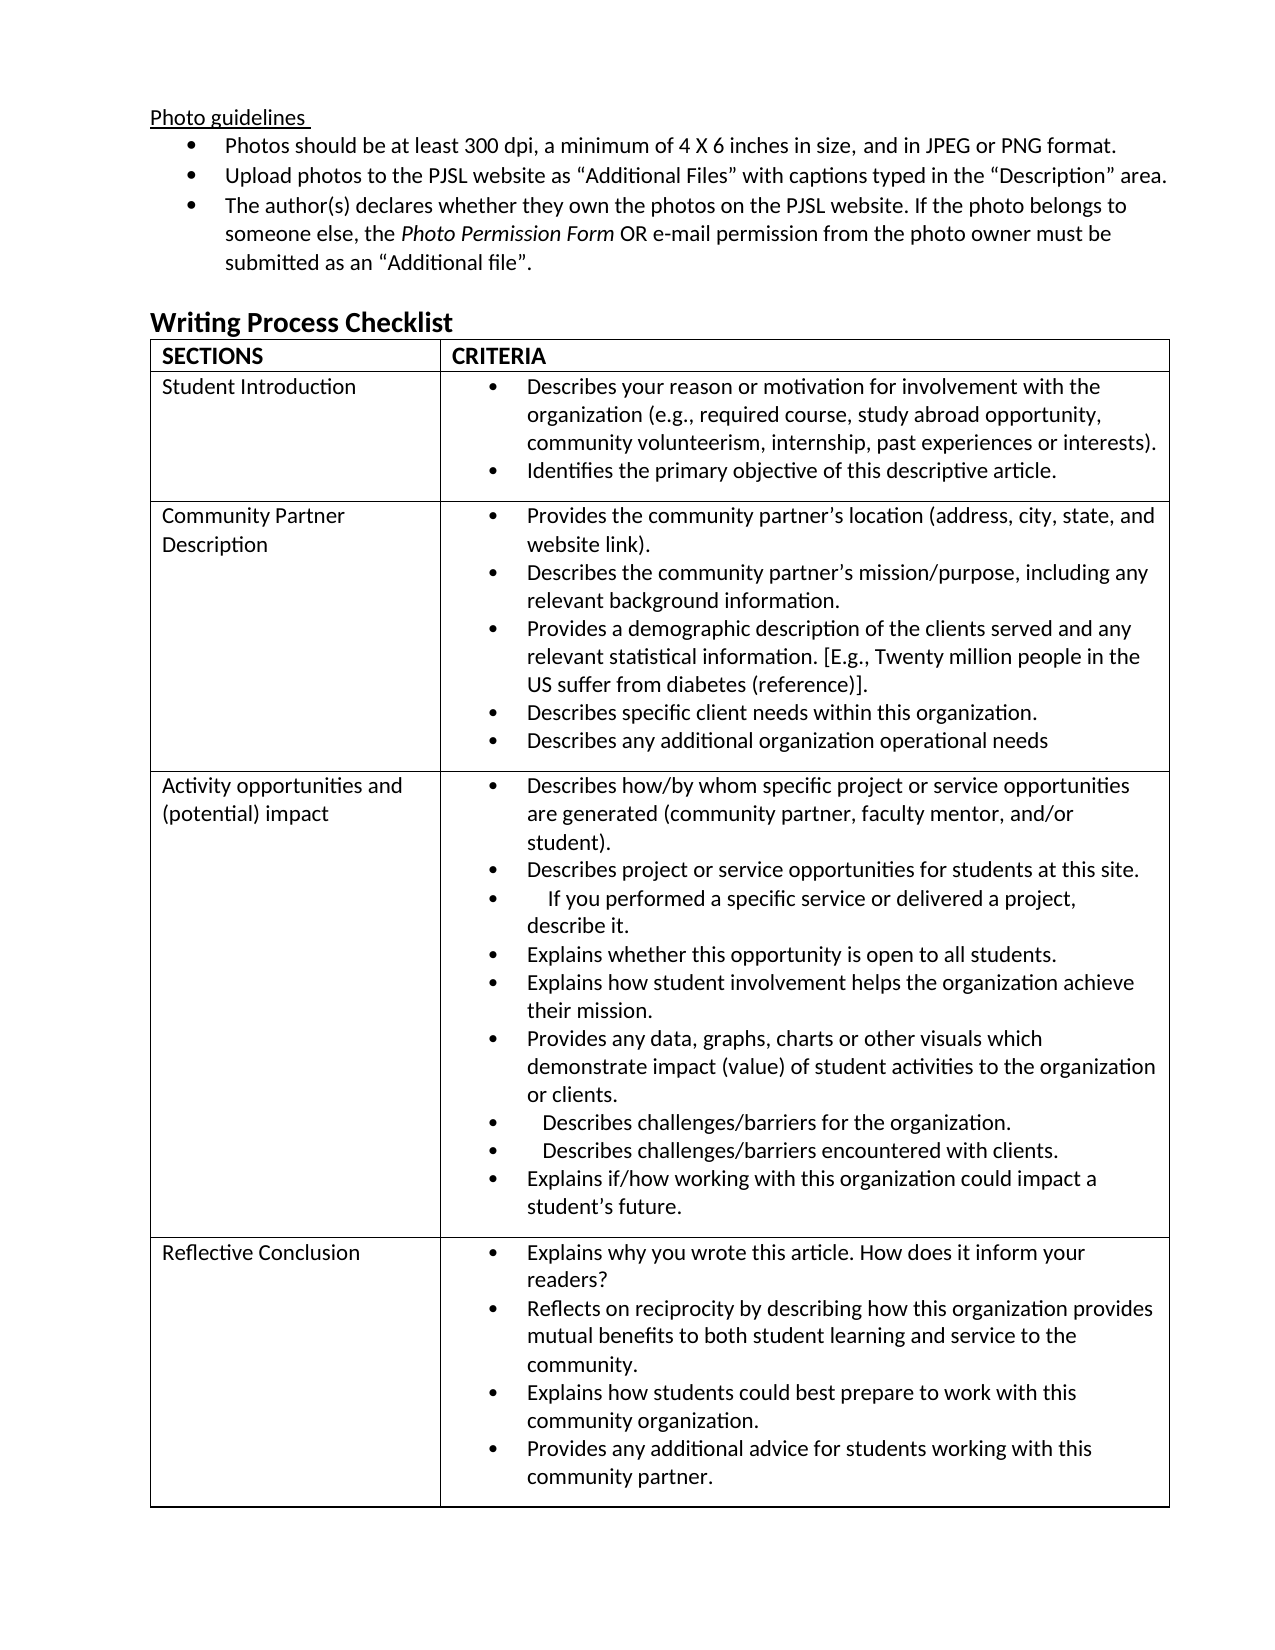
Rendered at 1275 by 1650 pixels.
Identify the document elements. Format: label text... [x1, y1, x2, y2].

table_cell Describes your reason or motivation for involvement with the organization (e.g., required course, study abroad opportunity, community volunteerism, internship, past experiences or interests). Identifies the primary objective of this descriptive article. [441, 372, 1169, 501]
table_cell Explains why you wrote this article. How does it inform your readers? Reflects on reciprocity by describing how this organization provides mutual benefits to both student learning and service to the community. Explains how students could best prepare to work with this community organization. Provides any additional advice for students working with this community partner. [441, 1238, 1169, 1506]
table_cell Describes how/by whom specific project or service opportunities are generated (community partner, faculty mentor, and/or student). Describes project or service opportunities for students at this site. If you performed a specific service or delivered a project, describe it. Explains whether this opportunity is open to all students. Explains how student involvement helps the organization achieve their mission. Provides any data, graphs, charts or other visuals which demonstrate impact (value) of student activities to the organization or clients. Describes challenges/barriers for the organization. Describes challenges/barriers encountered with clients. Explains if/how working with this organization could impact a student’s future. [441, 772, 1169, 1237]
table_cell Reflective Conclusion [151, 1238, 440, 1506]
list Photos should be at least 300 dpi, a minimum of 4 X 6 inches in size, and in JPEG or PNG format. [187, 131, 1170, 159]
table_cell Provides the community partner’s location (address, city, state, and website link). Describes the community partner’s mission/purpose, including any relevant background information. Provides a demographic description of the clients served and any relevant statistical information. [E.g., Twenty million people in the US suffer from diabetes (reference)]. Describes specific client needs within this organization. Describes any additional organization operational needs [441, 502, 1169, 771]
text Writing Process Checklist [150, 304, 1170, 339]
list Upload photos to the PJSL website as “Additional Files” with captions typed in the “Description” area. [187, 161, 1170, 189]
table_header CRITERIA [441, 340, 1169, 371]
table_cell Activity opportunities and (potential) impact [151, 772, 440, 1237]
table_cell Community Partner Description [151, 502, 440, 771]
list The author(s) declares whether they own the photos on the PJSL website. If the photo belongs to someone else, the Photo Permission Form OR e-mail permission from the photo owner must be submitted as an “Additional file”. [187, 192, 1170, 276]
table_cell Student Introduction [151, 372, 440, 501]
table_header SECTIONS [151, 340, 440, 371]
text Photo guidelines [150, 103, 1170, 131]
